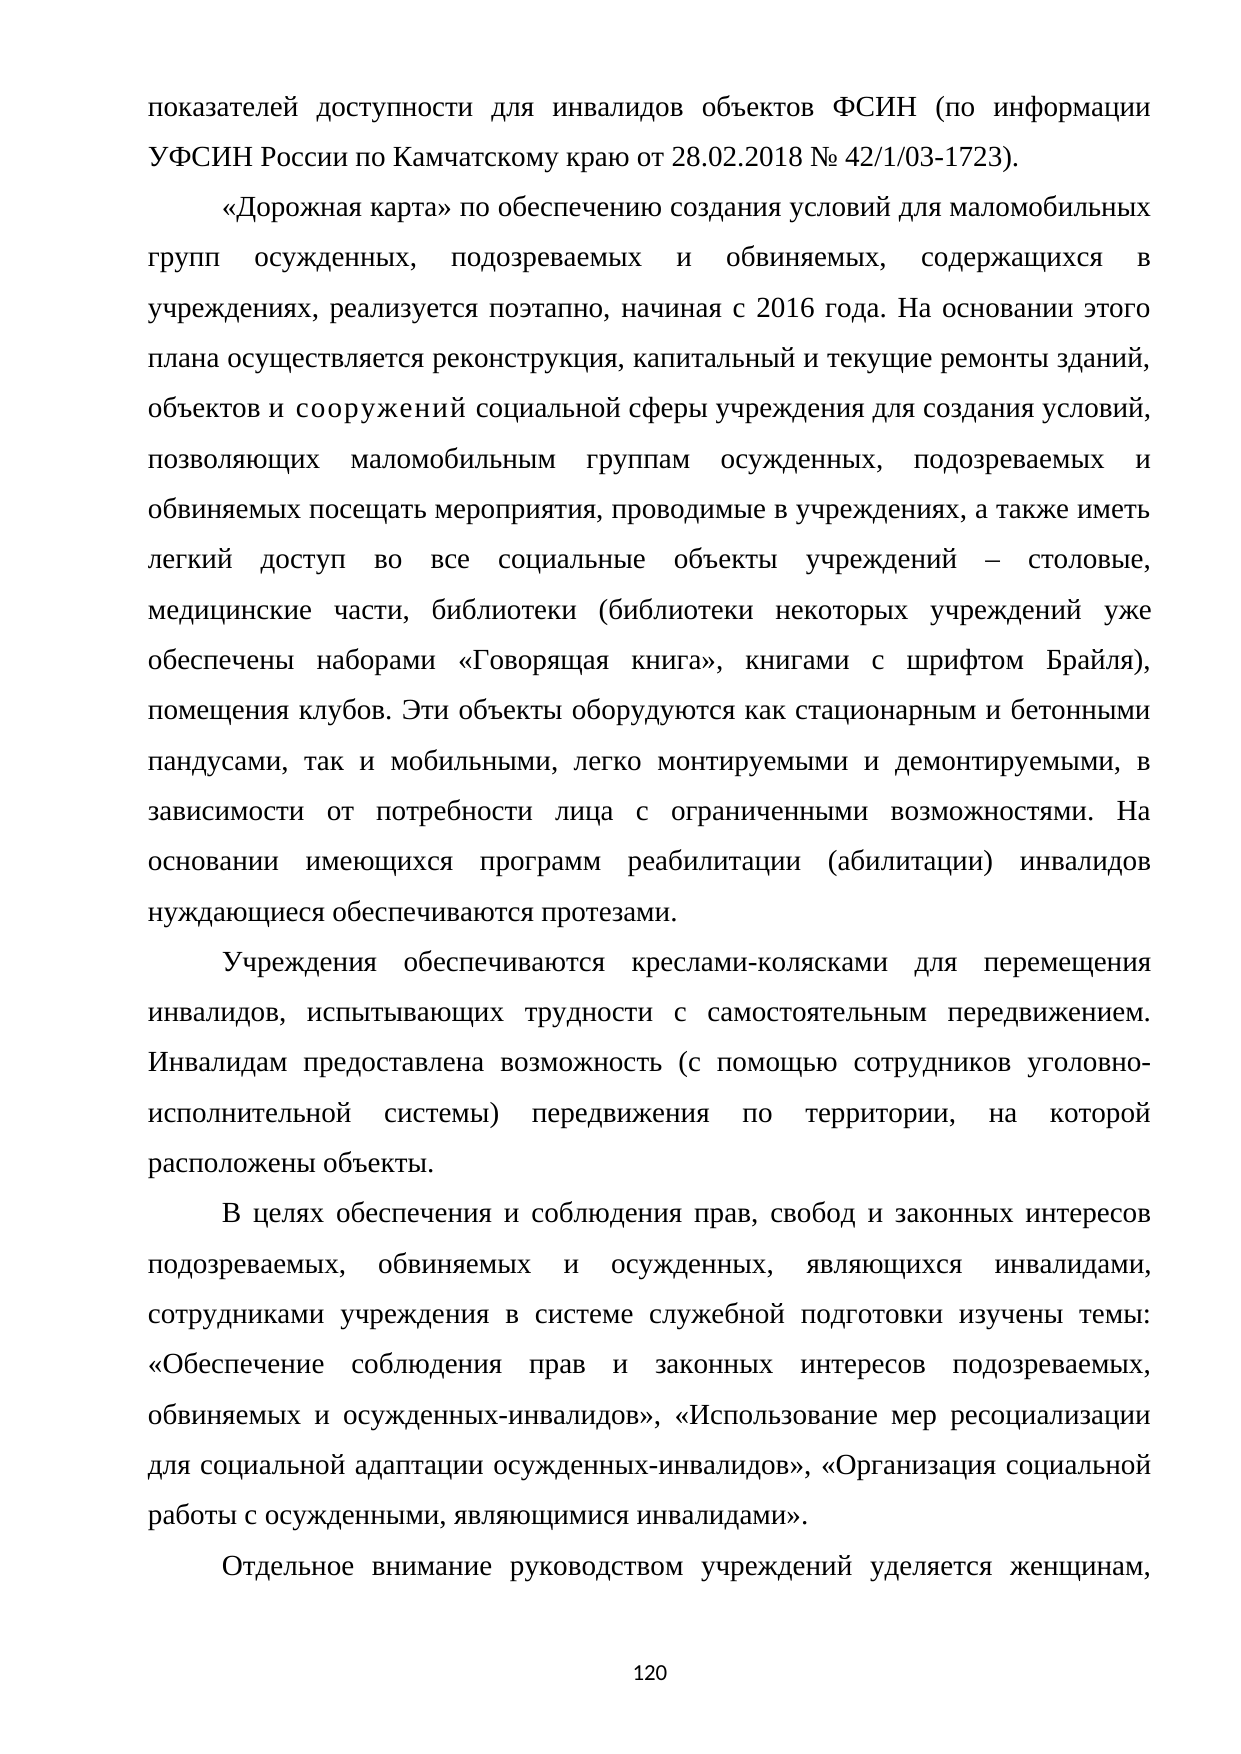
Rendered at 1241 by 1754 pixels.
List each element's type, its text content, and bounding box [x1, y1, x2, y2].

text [148, 89, 1152, 172]
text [148, 1548, 1152, 1581]
text «Дорожная карта» по обеспечению создания условий для маломобильных групп осужденных, подозреваемых и обвиняемых, содержащихся в учреждениях, реализуется поэтапно, начиная с 2016 года. На основании этого плана осуществляется реконструкция, капитальный и текущие ремонты зданий, объектов и сооружений социальной сферы учреждения для создания условий, позволяющих маломобильным группам осужденных, подозреваемых и обвиняемых посещать мероприятия, проводимые в учреждениях, а также иметь легкий доступ во все социальные объекты учреждений – столовые, медицинские части, библиотеки (библиотеки некоторых учреждений уже обеспечены наборами «Говорящая книга», книгами с шрифтом Брайля), помещения клубов. Эти объекты оборудуются как стационарным и бетонными пандусами, так и мобильными, легко монтируемыми и демонтируемыми, в зависимости от потребности лица с ограниченными возможностями. На основании имеющихся программ реабилитации (абилитации) инвалидов нуждающиеся обеспечиваются протезами. [148, 189, 1152, 927]
text Учреждения обеспечиваются креслами-колясками для перемещения инвалидов, испытывающих трудности с самостоятельным передвижением. Инвалидам предоставлена возможность (с помощью сотрудников уголовно-исполнительной системы) передвижения по территории, на которой расположены объекты. [148, 944, 1152, 1179]
text В целях обеспечения и соблюдения прав, свобод и законных интересов подозреваемых, обвиняемых и осужденных, являющихся инвалидами, сотрудниками учреждения в системе служебной подготовки изучены темы: «Обеспечение соблюдения прав и законных интересов подозреваемых, обвиняемых и осужденных-инвалидов», «Использование мер ресоциализации для социальной адаптации осужденных-инвалидов», «Организация социальной работы с осужденными, являющимися инвалидами». [148, 1196, 1152, 1531]
